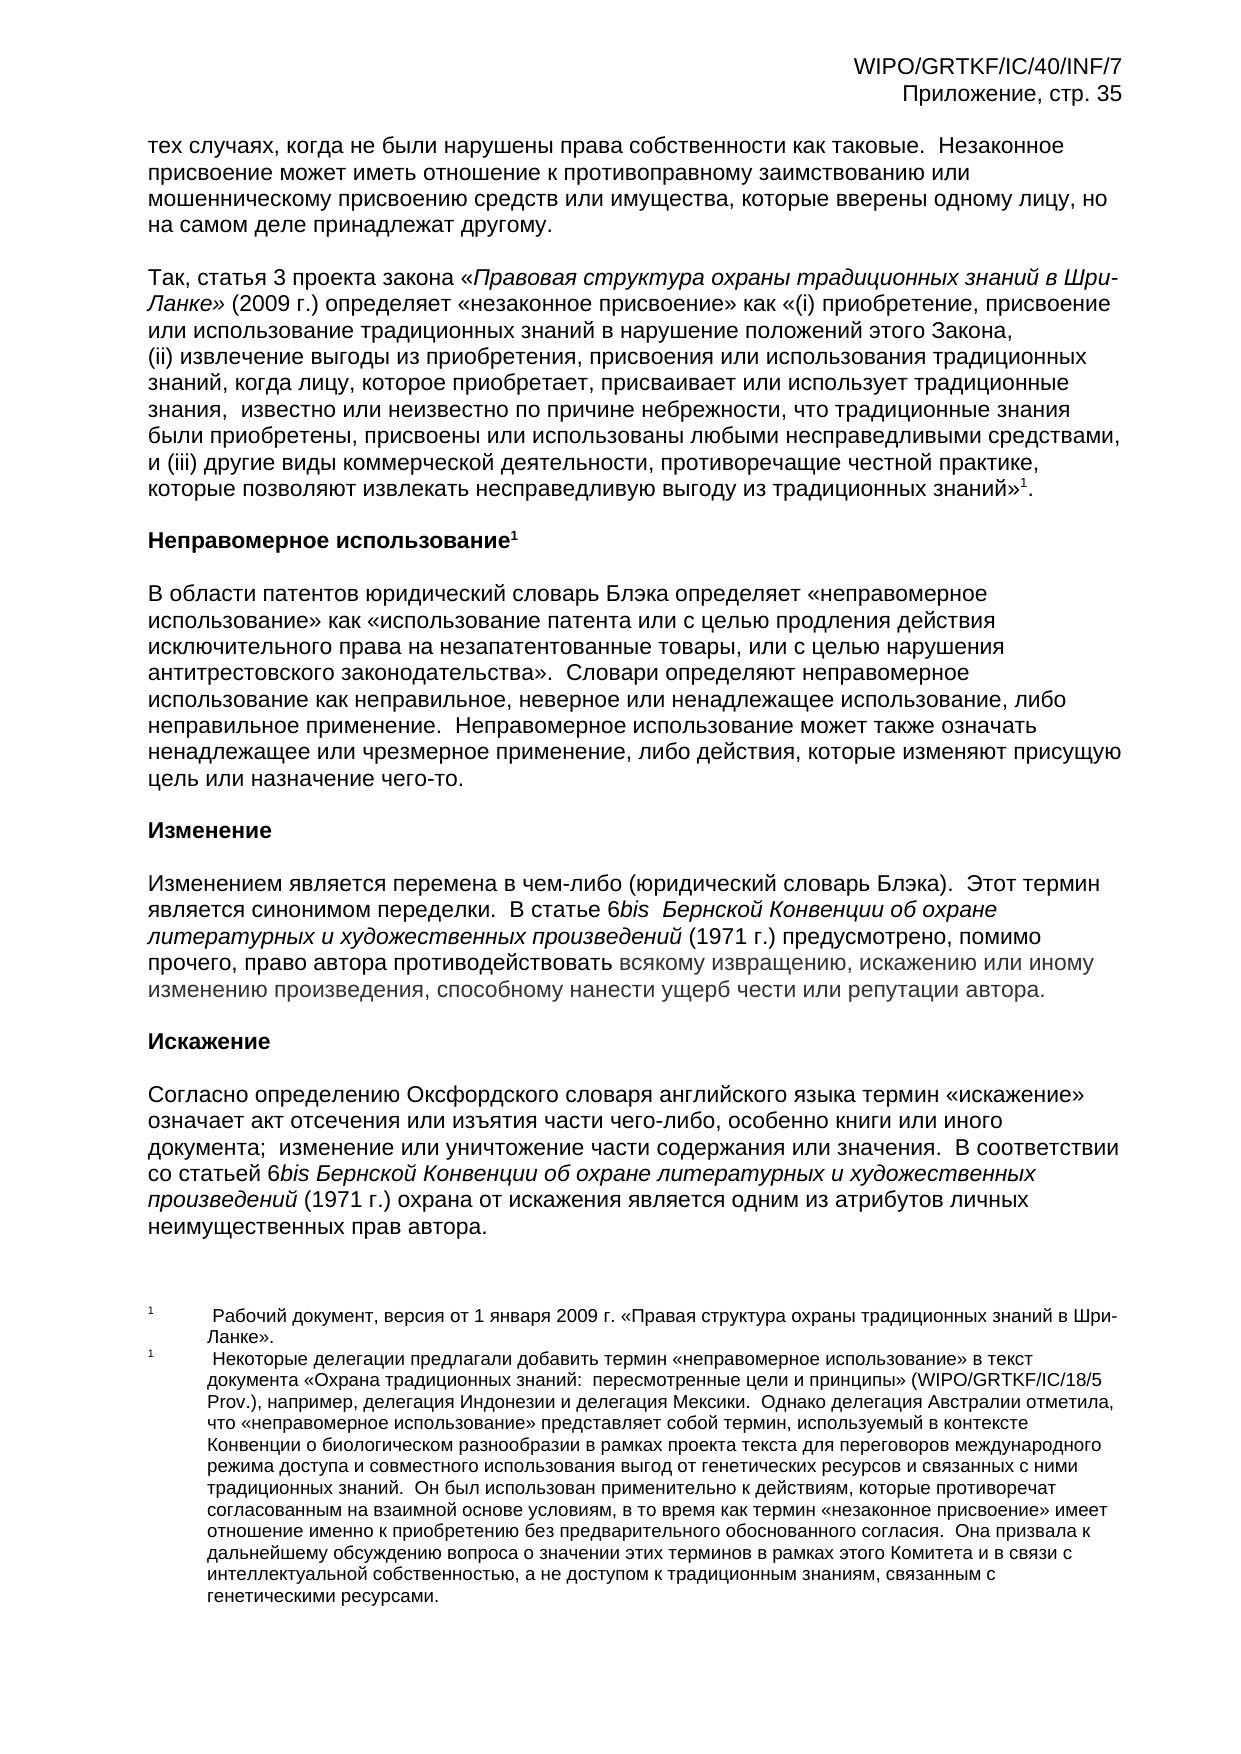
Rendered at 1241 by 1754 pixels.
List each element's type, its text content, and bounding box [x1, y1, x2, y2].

text Согласно определению Оксфордского словаря английского языка термин «искажение» означает акт отсечения или изъятия части чего-либо, особенно книги или иного документа; изменение или уничтожение части содержания или значения. В соответствии со статьей 6bis Бернской Конвенции об охране литературных и художественных произведений (1971 г.) охрана от искажения является одним из атрибутов личных неимущественных прав автора. [148, 1081, 1122, 1239]
subtitle Искажение [148, 1028, 1122, 1054]
text Так, статья 3 проекта закона «Правовая структура охраны традиционных знаний в Шри-Ланке» (2009 г.) определяет «незаконное присвоение» как «(i) приобретение, присвоение или использование традиционных знаний в нарушение положений этого Закона, (ii) извлечение выгоды из приобретения, присвоения или использования традиционных знаний, когда лицу, которое приобретает, присваивает или использует традиционные знания, известно или неизвестно по причине небрежности, что традиционные знания были приобретены, присвоены или использованы любыми несправедливыми средствами, и (iii) другие виды коммерческой деятельности, противоречащие честной практике, которые позволяют извлекать несправедливую выгоду из традиционных знаний». [148, 264, 1122, 501]
text Изменением является перемена в чем-либо (юридический словарь Блэка). Этот термин является синонимом переделки. В статье 6bis Бернской Конвенции об охране литературных и художественных произведений (1971 г.) предусмотрено, помимо прочего, право автора противодействовать всякому извращению, искажению или иному изменению произведения, способному нанести ущерб чести или репутации автора. [148, 870, 1122, 1002]
subtitle Изменение [148, 817, 1122, 844]
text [148, 132, 1122, 238]
text В области патентов юридический словарь Блэка определяет «неправомерное использование» как «использование патента или с целью продления действия исключительного права на незапатентованные товары, или с целью нарушения антитрестовского законодательства». Словари определяют неправомерное использование как неправильное, неверное или ненадлежащее использование, либо неправильное применение. Неправомерное использование может также означать ненадлежащее или чрезмерное применение, либо действия, которые изменяют присущую цель или назначение чего-то. [148, 580, 1122, 791]
subtitle Неправомерное использование [148, 527, 1122, 554]
